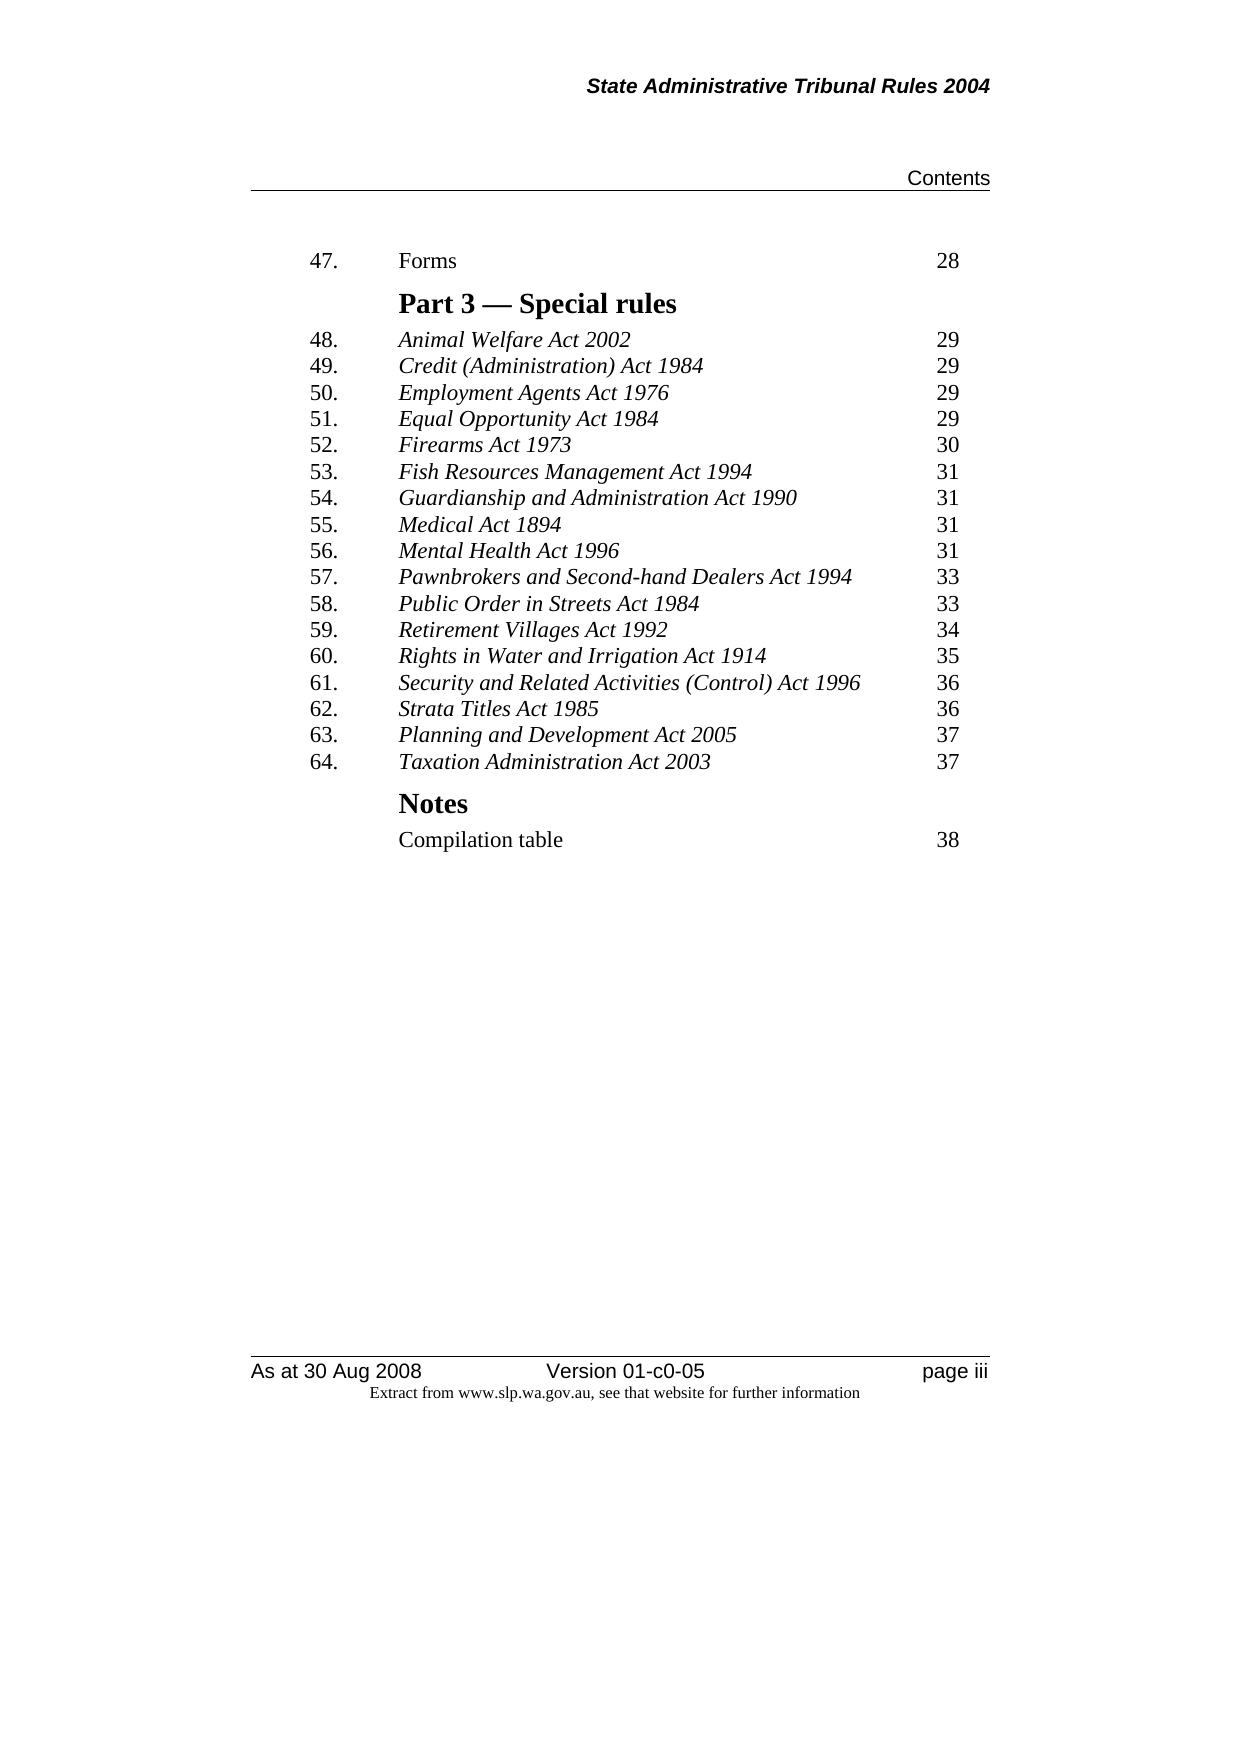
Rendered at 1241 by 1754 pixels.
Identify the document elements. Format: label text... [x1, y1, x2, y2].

text 60. Rights in Water and Irrigation Act 1914 35 [309, 642, 872, 669]
text Part 3 — Special rules [398, 286, 872, 320]
text 64. Taxation Administration Act 2003 37 [309, 748, 872, 774]
text 62. Strata Titles Act 1985 36 [309, 695, 872, 721]
text 56. Mental Health Act 1996 31 [309, 537, 872, 563]
text 58. Public Order in Streets Act 1984 33 [309, 590, 872, 616]
text 61. Security and Related Activities (Control) Act 1996 36 [309, 669, 872, 695]
text 59. Retirement Villages Act 1992 34 [309, 616, 872, 642]
text 52. Firearms Act 1973 30 [309, 432, 872, 458]
text 63. Planning and Development Act 2005 37 [309, 721, 872, 748]
text 53. Fish Resources Management Act 1994 31 [309, 458, 872, 484]
text Compilation table 38 [309, 826, 872, 853]
text Notes [398, 787, 872, 820]
text 51. Equal Opportunity Act 1984 29 [309, 405, 872, 432]
text 47. Forms 28 [309, 247, 872, 274]
text 54. Guardianship and Administration Act 1990 31 [309, 484, 872, 511]
text 57. Pawnbrokers and Second-hand Dealers Act 1994 33 [309, 563, 872, 590]
text 55. Medical Act 1894 31 [309, 511, 872, 537]
text 49. Credit (Administration) Act 1984 29 [309, 352, 872, 379]
text 48. Animal Welfare Act 2002 29 [309, 326, 872, 352]
text 50. Employment Agents Act 1976 29 [309, 379, 872, 405]
